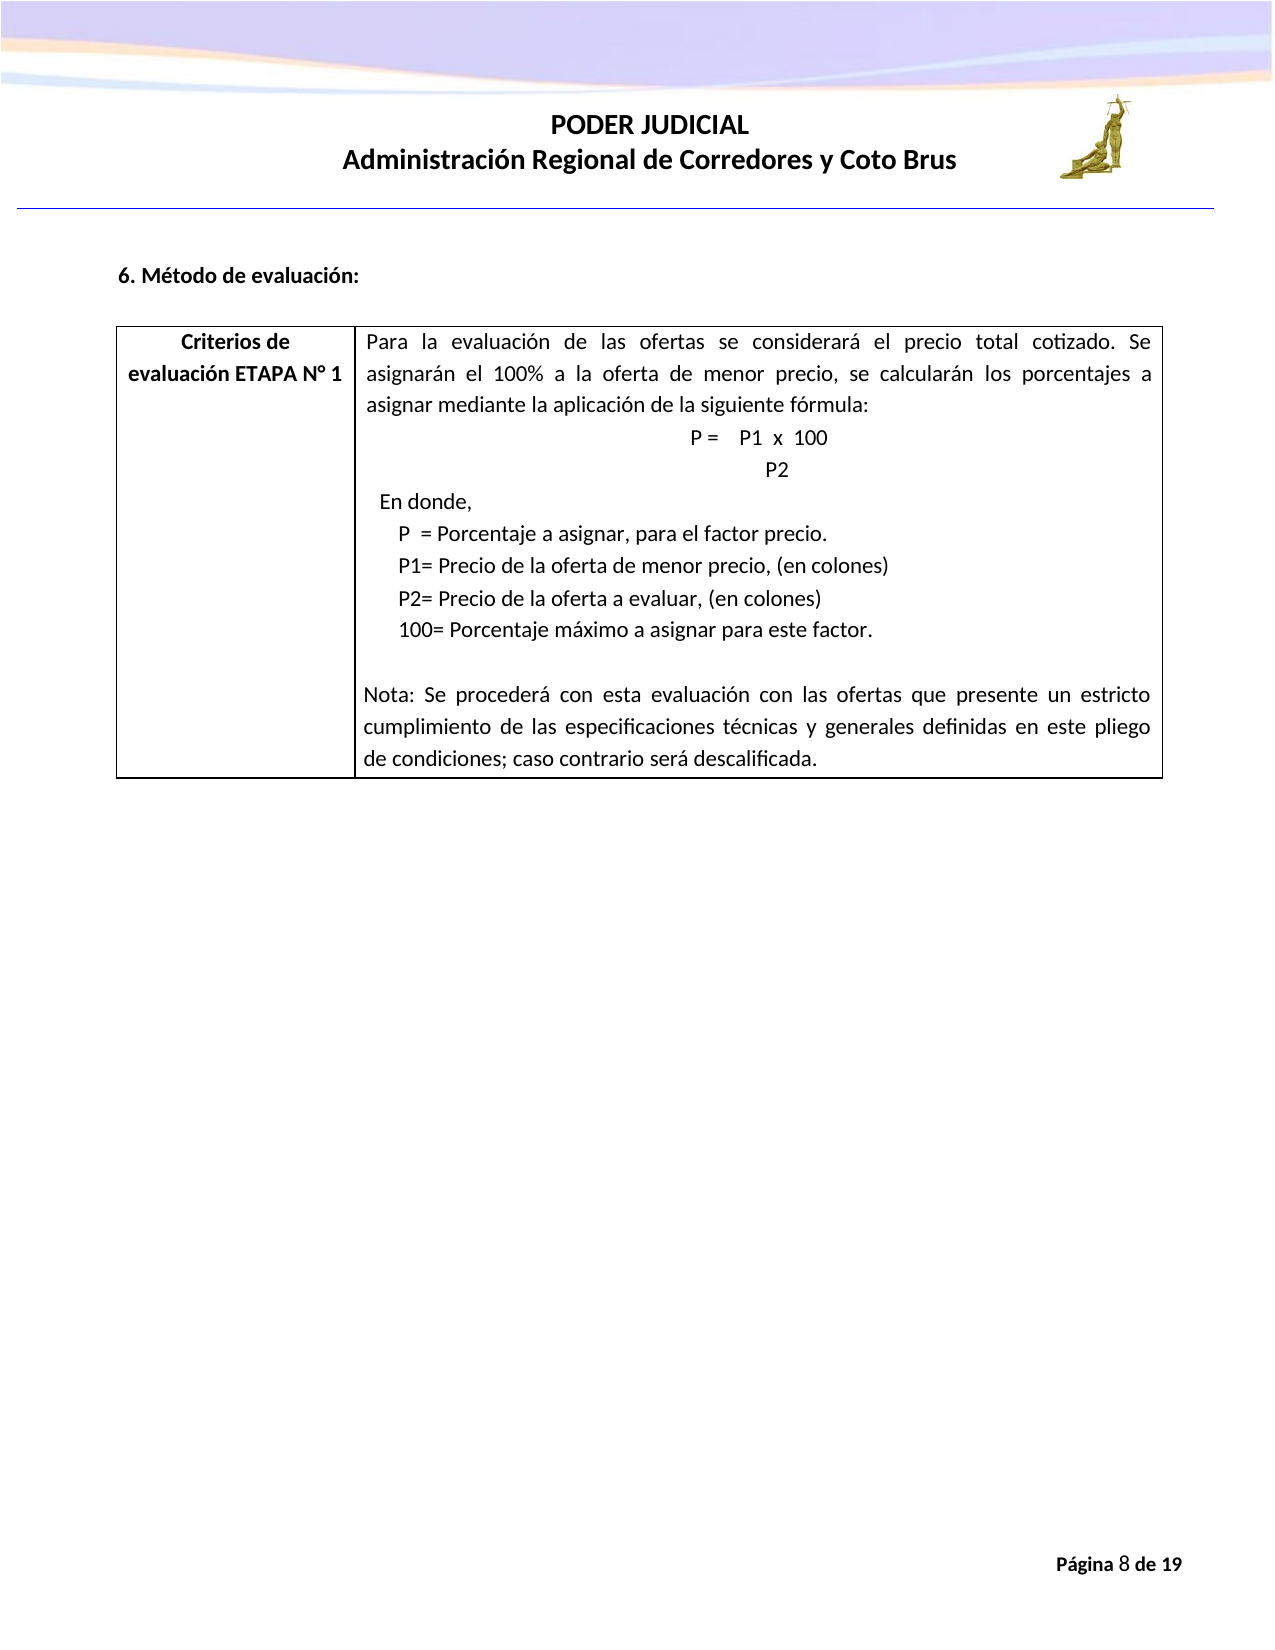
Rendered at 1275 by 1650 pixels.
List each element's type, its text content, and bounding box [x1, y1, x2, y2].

subtitle 6. Método de evaluación: [118, 261, 1275, 289]
table_header Criterios de evaluación ETAPA N° 1 [117, 327, 354, 777]
picture [1, 1, 1274, 179]
table_header Para la evaluación de las ofertas se considerará el precio total cotizado. Se asignarán el 100% a la oferta de menor precio, se calcularán los porcentajes a asignar mediante la aplicación de la siguiente fórmula: P = P1 x 100 P2 En donde, P = Porcentaje a asignar, para el factor precio. P1= Precio de la oferta de menor precio, (en colones) P2= Precio de la oferta a evaluar, (en colones) 100= Porcentaje máximo a asignar para este factor. Nota: Se procederá con esta evaluación con las ofertas que presente un estricto cumplimiento de las especificaciones técnicas y generales definidas en este pliego de condiciones; caso contrario será descalificada. [356, 327, 1162, 777]
